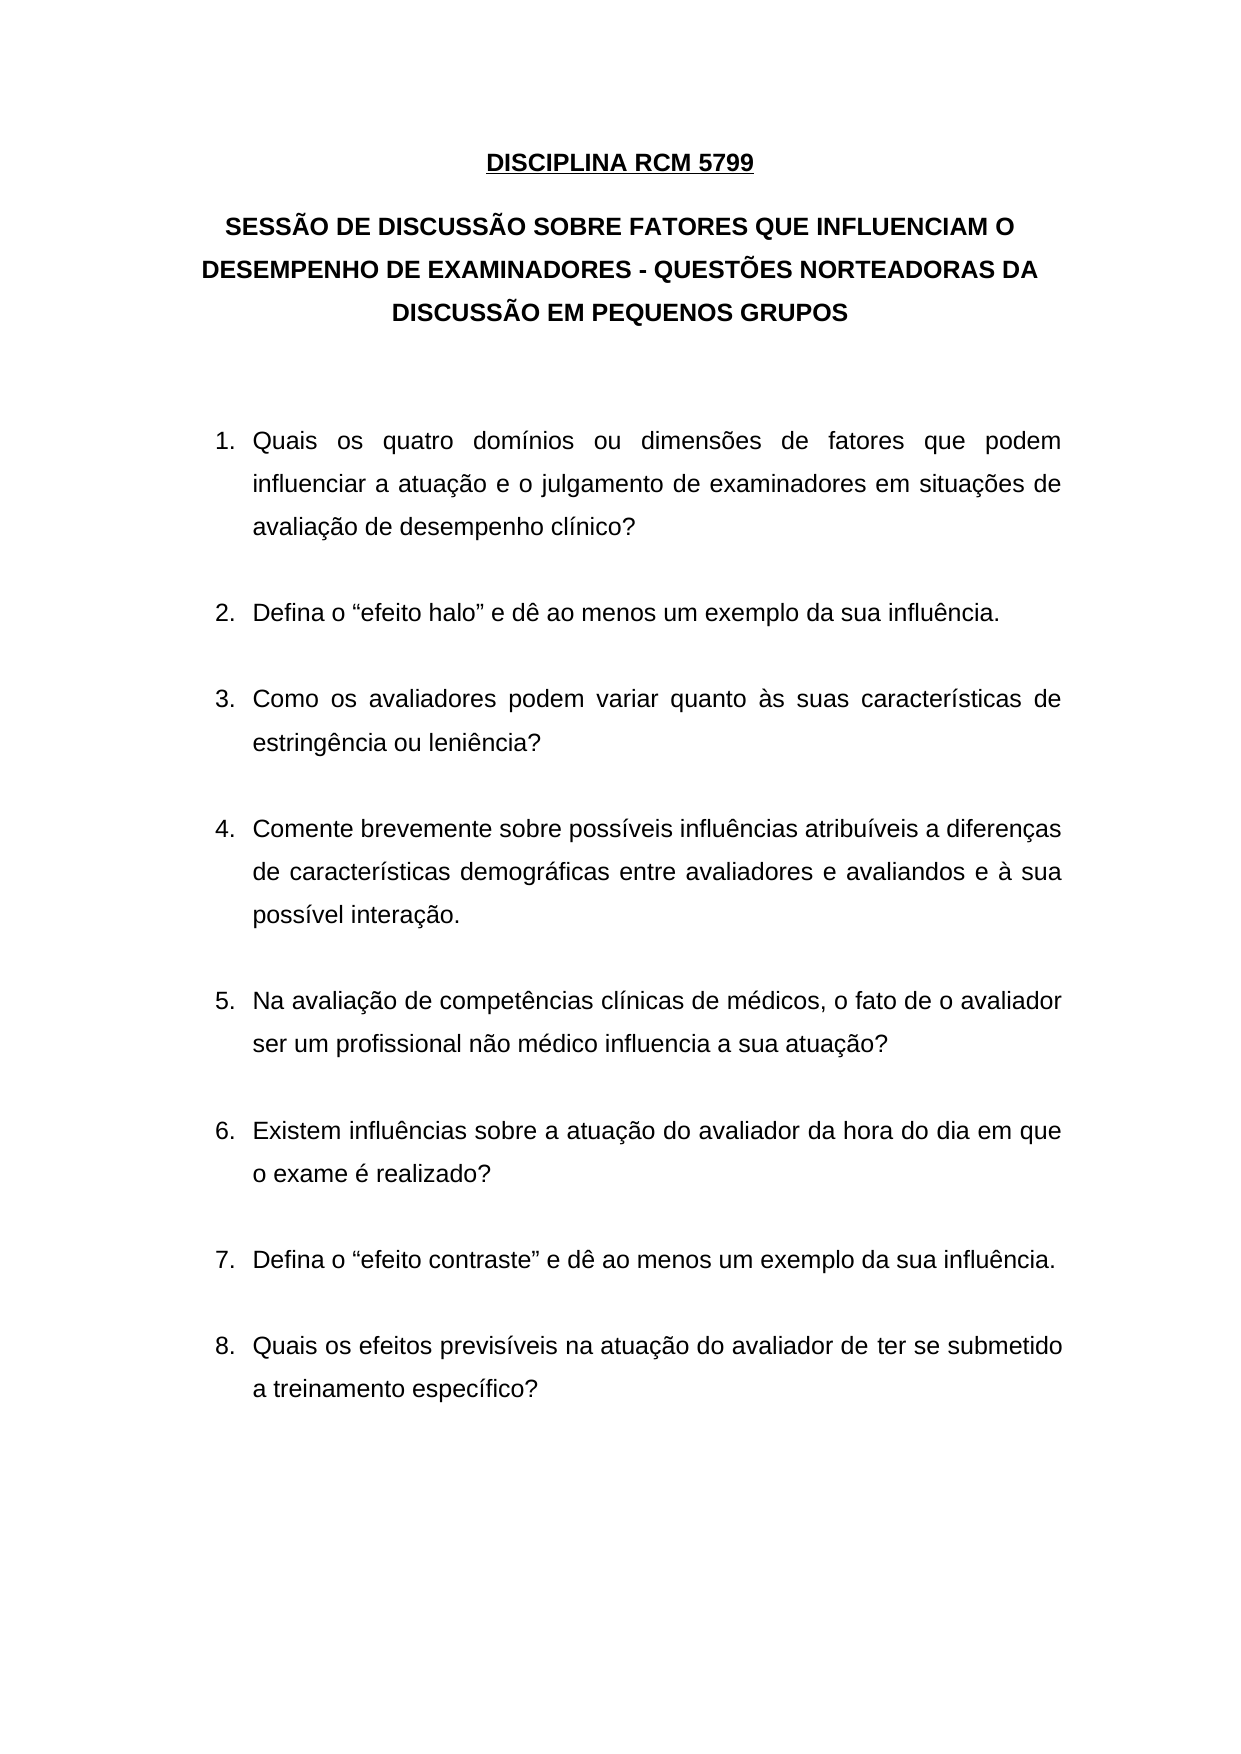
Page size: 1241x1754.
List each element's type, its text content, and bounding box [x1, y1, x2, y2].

text DISCIPLINA RCM 5799 [177, 148, 1063, 176]
text SESSÃO DE DISCUSSÃO SOBRE FATORES QUE INFLUENCIAM O DESEMPENHO DE EXAMINADORES - QUESTÕES NORTEADORAS DA DISCUSSÃO EM PEQUENOS GRUPOS [177, 212, 1063, 327]
list Existem influências sobre a atuação do avaliador da hora do dia em que o exame é realizado? [215, 1116, 1063, 1188]
list Comente brevemente sobre possíveis influências atribuíveis a diferenças de características demográficas entre avaliadores e avaliandos e à sua possível interação. [215, 814, 1063, 929]
list Defina o “efeito contraste” e dê ao menos um exemplo da sua influência. [215, 1245, 1063, 1274]
list Defina o “efeito halo” e dê ao menos um exemplo da sua influência. [215, 598, 1063, 627]
list Quais os quatro domínios ou dimensões de fatores que podem influenciar a atuação e o julgamento de examinadores em situações de avaliação de desempenho clínico? [215, 426, 1063, 541]
list Na avaliação de competências clínicas de médicos, o fato de o avaliador ser um profissional não médico influencia a sua atuação? [215, 986, 1063, 1058]
list Como os avaliadores podem variar quanto às suas características de estringência ou leniência? [215, 684, 1063, 756]
list Quais os efeitos previsíveis na atuação do avaliador de ter se submetido a treinamento específico? [215, 1331, 1063, 1403]
